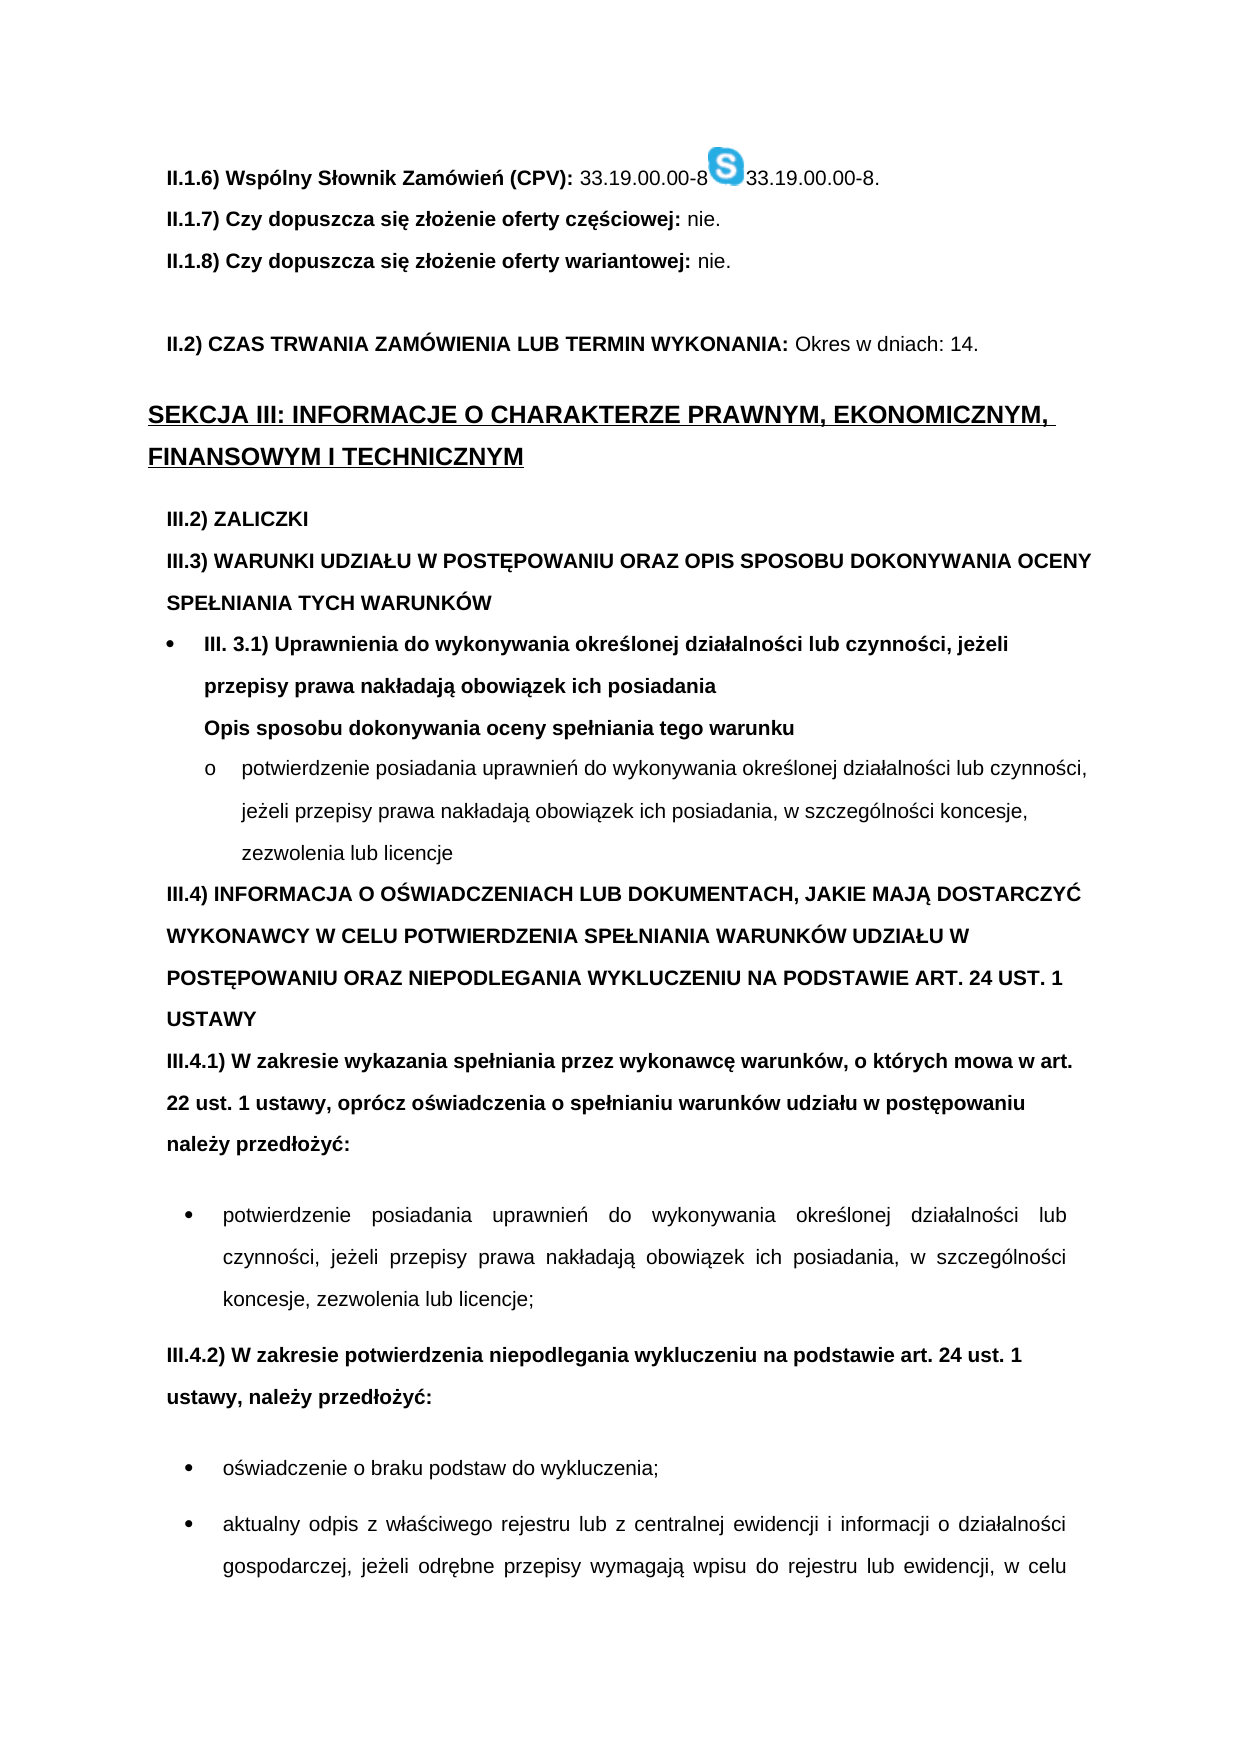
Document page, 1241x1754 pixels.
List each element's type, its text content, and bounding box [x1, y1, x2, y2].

text II.1.7) Czy dopuszcza się złożenie oferty częściowej: nie. [166, 189, 1093, 231]
list III. 3.1) Uprawnienia do wykonywania określonej działalności lub czynności, jeżeli przepisy prawa nakładają obowiązek ich posiadania [166, 614, 1093, 698]
list potwierdzenie posiadania uprawnień do wykonywania określonej działalności lub czynności, jeżeli przepisy prawa nakładają obowiązek ich posiadania, w szczególności koncesje, zezwolenia lub licencje [204, 739, 1093, 864]
text II.2) CZAS TRWANIA ZAMÓWIENIA LUB TERMIN WYKONANIA: Okres w dniach: 14. [166, 314, 1093, 356]
text Opis sposobu dokonywania oceny spełniania tego warunku [204, 698, 1093, 739]
picture [708, 147, 746, 186]
text III.2) ZALICZKI [166, 489, 1093, 531]
list potwierdzenie posiadania uprawnień do wykonywania określonej działalności lub czynności, jeżeli przepisy prawa nakładają obowiązek ich posiadania, w szczególności koncesje, zezwolenia lub licencje; [185, 1185, 1068, 1310]
text III.3) WARUNKI UDZIAŁU W POSTĘPOWANIU ORAZ OPIS SPOSOBU DOKONYWANIA OCENY SPEŁNIANIA TYCH WARUNKÓW [166, 531, 1093, 614]
text III.4) INFORMACJA O OŚWIADCZENIACH LUB DOKUMENTACH, JAKIE MAJĄ DOSTARCZYĆ WYKONAWCY W CELU POTWIERDZENIA SPEŁNIANIA WARUNKÓW UDZIAŁU W POSTĘPOWANIU ORAZ NIEPODLEGANIA WYKLUCZENIU NA PODSTAWIE ART. 24 UST. 1 USTAWY [166, 864, 1093, 1031]
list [185, 1494, 1068, 1578]
text II.1.8) Czy dopuszcza się złożenie oferty wariantowej: nie. [166, 231, 1093, 273]
text SEKCJA III: INFORMACJE O CHARAKTERZE PRAWNYM, EKONOMICZNYM, FINANSOWYM I TECHNICZNYM [148, 387, 1093, 471]
list oświadczenie o braku podstaw do wykluczenia; [185, 1438, 1068, 1479]
text III.4.1) W zakresie wykazania spełniania przez wykonawcę warunków, o których mowa w art. 22 ust. 1 ustawy, oprócz oświadczenia o spełnianiu warunków udziału w postępowaniu należy przedłożyć: [166, 1031, 1093, 1156]
text II.1.6) Wspólny Słownik Zamówień (CPV): 33.19.00.00-833.19.00.00-8. [166, 148, 1093, 189]
text III.4.2) W zakresie potwierdzenia niepodlegania wykluczeniu na podstawie art. 24 ust. 1 ustawy, należy przedłożyć: [166, 1325, 1093, 1409]
